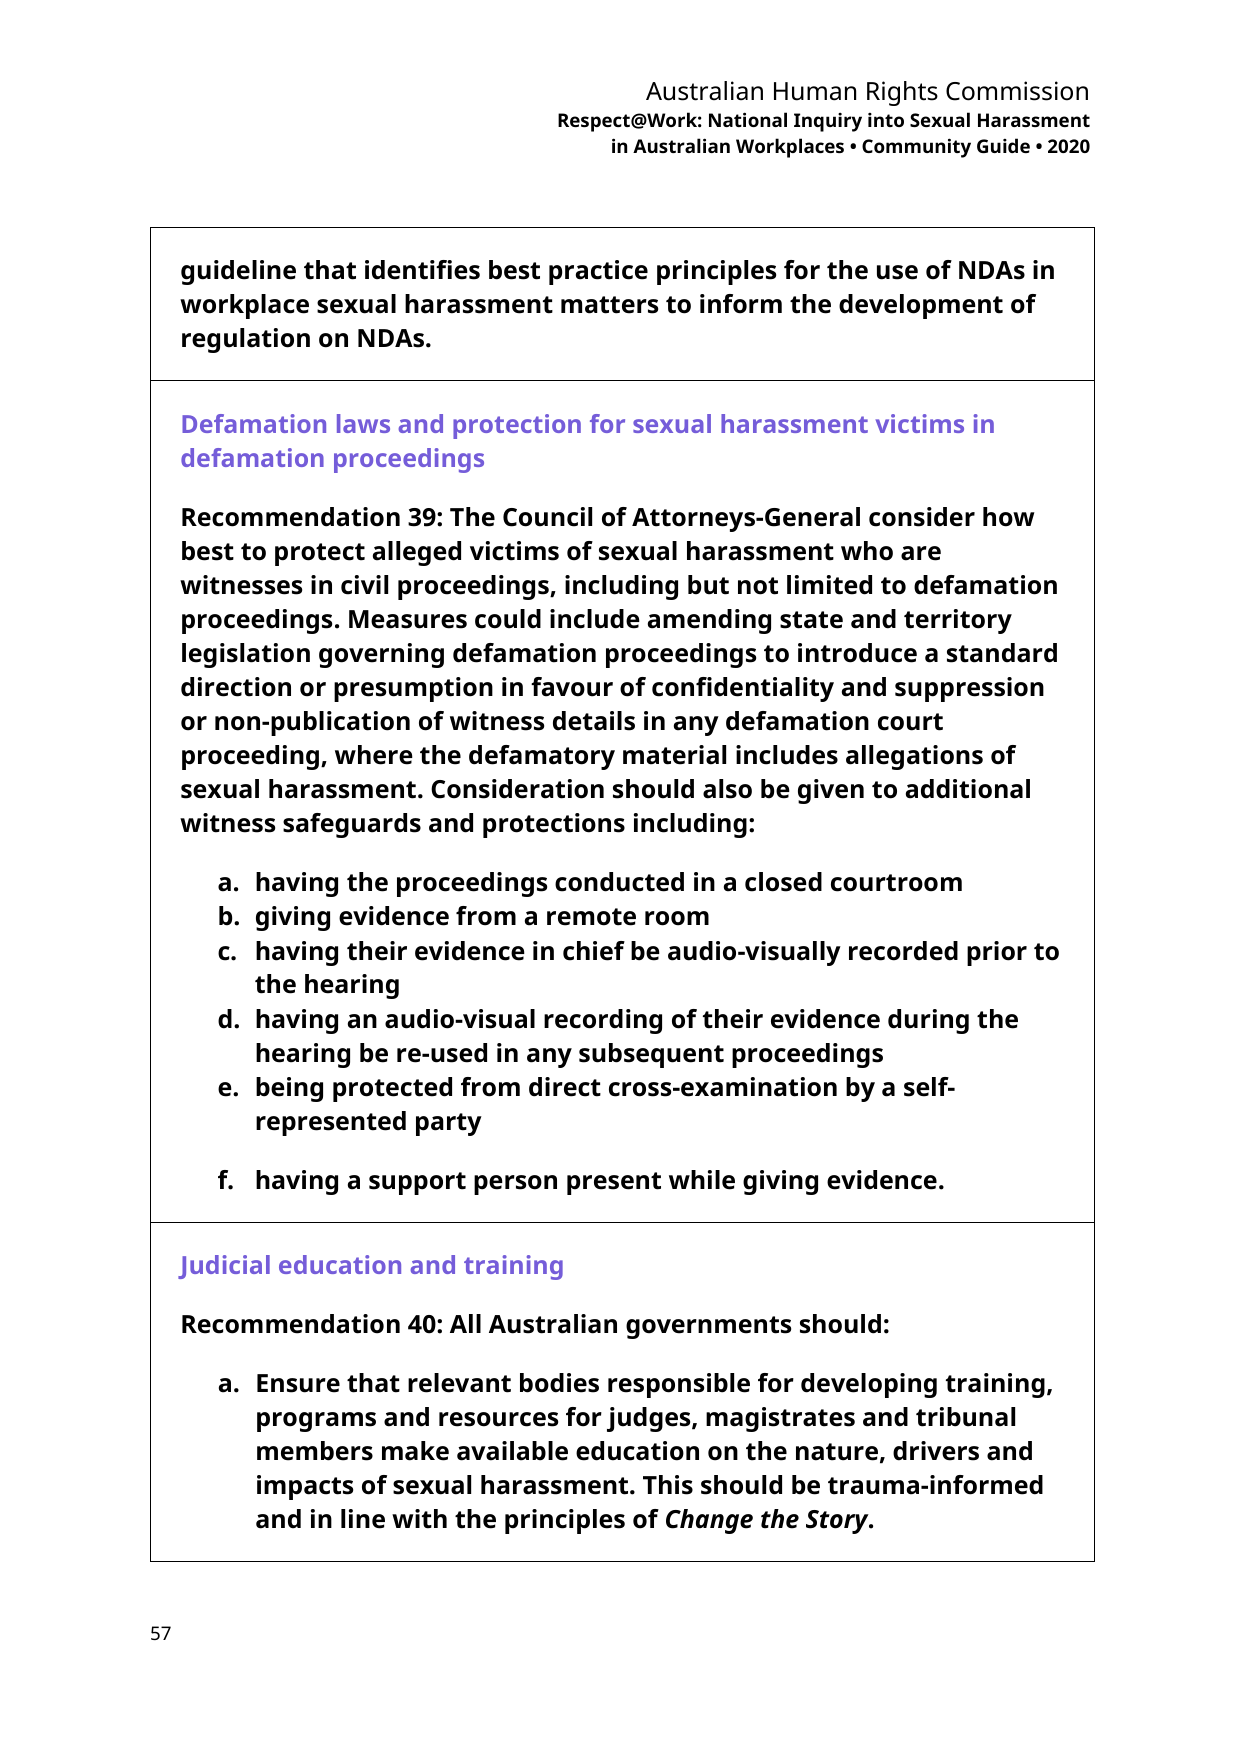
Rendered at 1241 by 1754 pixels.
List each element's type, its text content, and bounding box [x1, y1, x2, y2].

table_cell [151, 228, 1094, 380]
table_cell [151, 1223, 1094, 1561]
table_cell Defamation laws and protection for sexual harassment victims in defamation proceedings Recommendation 39: The Council of Attorneys-General consider how best to protect alleged victims of sexual harassment who are witnesses in civil proceedings, including but not limited to defamation proceedings. Measures could include amending state and territory legislation governing defamation proceedings to introduce a standard direction or presumption in favour of confidentiality and suppression or non-publication of witness details in any defamation court proceeding, where the defamatory material includes allegations of sexual harassment. Consideration should also be given to additional witness safeguards and protections including: having the proceedings conducted in a closed courtroom giving evidence from a remote room having their evidence in chief be audio-visually recorded prior to the hearing having an audio-visual recording of their evidence during the hearing be re-used in any subsequent proceedings being protected from direct cross-examination by a self-represented party having a support person present while giving evidence. [151, 381, 1094, 1222]
